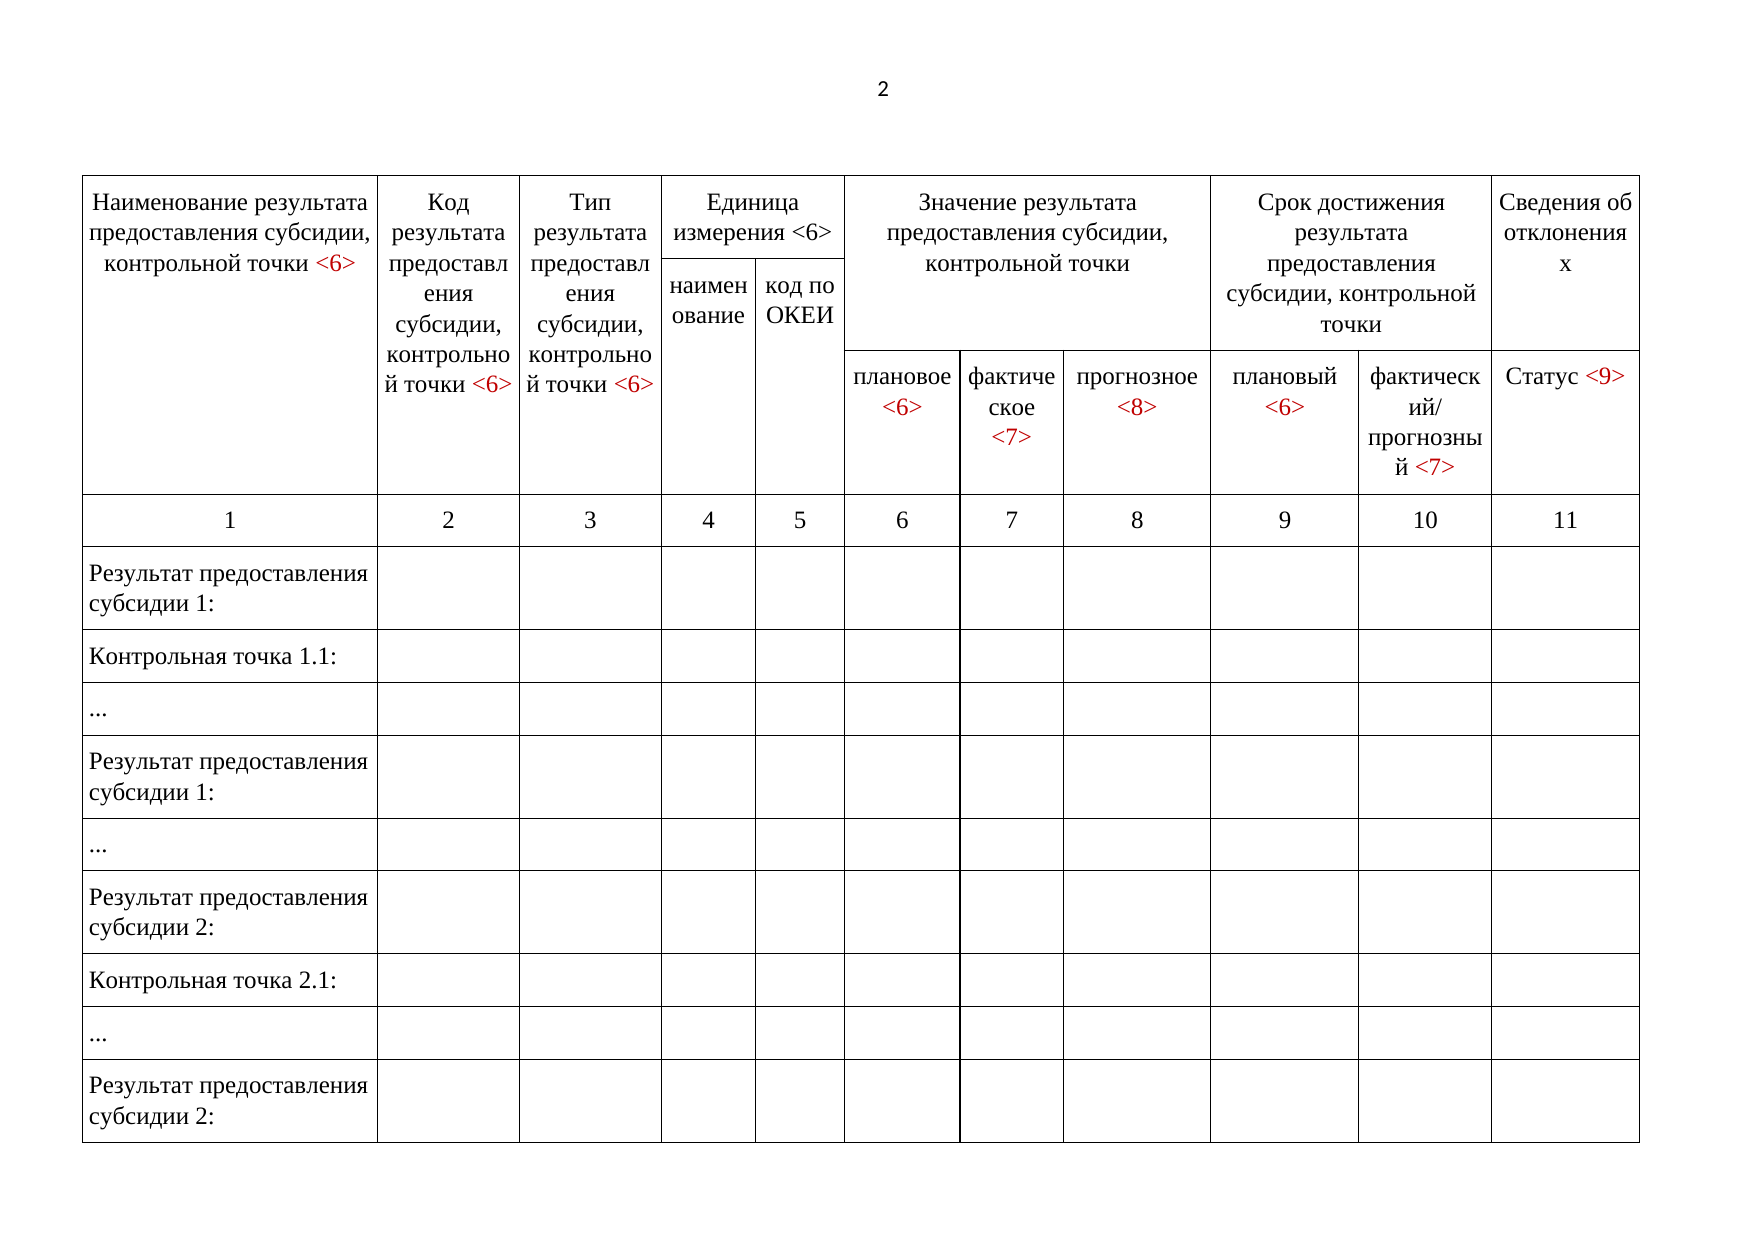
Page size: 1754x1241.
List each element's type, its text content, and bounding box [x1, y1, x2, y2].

table_cell [756, 630, 844, 682]
table_cell Контрольная точка 1.1: [83, 630, 377, 682]
table_cell [662, 1007, 755, 1059]
table_cell [961, 736, 1063, 817]
table_cell [1359, 683, 1491, 734]
table_cell [1492, 871, 1639, 953]
table_cell [1064, 871, 1210, 953]
table_cell [662, 630, 755, 682]
table_cell [520, 1060, 661, 1142]
table_cell [845, 819, 959, 870]
table_cell ... [83, 1007, 377, 1059]
table_cell [1064, 683, 1210, 734]
table_cell [1211, 547, 1358, 629]
table_cell [662, 954, 755, 1006]
table_cell [1064, 954, 1210, 1006]
table_cell [1492, 1007, 1639, 1059]
table_cell [1211, 954, 1358, 1006]
table_cell Результат предоставления субсидии 2: [83, 1060, 377, 1142]
table_cell [961, 1007, 1063, 1059]
table_cell [961, 871, 1063, 953]
table_cell [756, 871, 844, 953]
table_header Наименование результата предоставления субсидии, контрольной точки <6> [83, 176, 377, 493]
table_cell наименование [662, 259, 755, 493]
table_cell плановое <6> [845, 351, 959, 493]
table_cell [845, 871, 959, 953]
table_cell [756, 547, 844, 629]
table_cell прогнозное <8> [1064, 351, 1210, 493]
table_cell [1492, 954, 1639, 1006]
table_cell [845, 547, 959, 629]
table_cell 3 [520, 495, 661, 546]
table_cell [1492, 1060, 1639, 1142]
table_cell [845, 683, 959, 734]
table_header Срок достижения результата предоставления субсидии, контрольной точки [1211, 176, 1491, 349]
table_cell 4 [662, 495, 755, 546]
table_cell 11 [1492, 495, 1639, 546]
table_cell [961, 683, 1063, 734]
table_cell [1211, 871, 1358, 953]
table_cell [378, 630, 519, 682]
table_cell [1211, 819, 1358, 870]
table_cell [378, 819, 519, 870]
table_cell [845, 736, 959, 817]
table_cell [756, 819, 844, 870]
table_cell [662, 547, 755, 629]
table_cell [1211, 683, 1358, 734]
table_cell ... [83, 819, 377, 870]
table_cell [961, 819, 1063, 870]
table_cell [378, 683, 519, 734]
table_cell [1211, 630, 1358, 682]
table_cell [378, 871, 519, 953]
table_cell [1359, 819, 1491, 870]
table_cell [520, 683, 661, 734]
table_cell [845, 1060, 959, 1142]
table_cell [662, 736, 755, 817]
table_cell [961, 1060, 1063, 1142]
table_cell [756, 1060, 844, 1142]
table_cell Контрольная точка 2.1: [83, 954, 377, 1006]
table_cell 6 [845, 495, 959, 546]
table_cell [1064, 630, 1210, 682]
table_cell [1359, 1060, 1491, 1142]
table_cell 7 [961, 495, 1063, 546]
table_cell [662, 1060, 755, 1142]
table_cell [756, 683, 844, 734]
table_cell [520, 736, 661, 817]
table_cell 9 [1211, 495, 1358, 546]
table_cell [1064, 1007, 1210, 1059]
table_cell [520, 630, 661, 682]
table_cell 1 [83, 495, 377, 546]
table_cell [845, 1007, 959, 1059]
table_cell [378, 736, 519, 817]
table_cell фактический/прогнозный <7> [1359, 351, 1491, 493]
table_cell 5 [756, 495, 844, 546]
table_cell [1064, 819, 1210, 870]
table_cell [845, 630, 959, 682]
table_header Код результата предоставления субсидии, контрольной точки <6> [378, 176, 519, 493]
table_header Значение результата предоставления субсидии, контрольной точки [845, 176, 1210, 349]
table_cell [1492, 736, 1639, 817]
table_cell [1064, 547, 1210, 629]
table_header Сведения об отклонениях [1492, 176, 1639, 349]
table_cell 2 [378, 495, 519, 546]
table_cell [1359, 871, 1491, 953]
table_cell [1492, 683, 1639, 734]
table_cell [662, 819, 755, 870]
table_cell [961, 547, 1063, 629]
table_cell [1064, 736, 1210, 817]
table_cell фактическое <7> [961, 351, 1063, 493]
table_cell Результат предоставления субсидии 1: [83, 547, 377, 629]
table_cell [756, 954, 844, 1006]
table_cell [1492, 547, 1639, 629]
table_cell [520, 1007, 661, 1059]
table_cell ... [83, 683, 377, 734]
table_cell [520, 871, 661, 953]
table_cell [520, 954, 661, 1006]
table_cell [520, 547, 661, 629]
table_cell [1211, 1060, 1358, 1142]
table_cell [520, 819, 661, 870]
table_cell [1211, 736, 1358, 817]
table_cell [1359, 736, 1491, 817]
table_cell [1359, 1007, 1491, 1059]
table_cell плановый <6> [1211, 351, 1358, 493]
table_cell [961, 954, 1063, 1006]
table_header Тип результата предоставления субсидии, контрольной точки <6> [520, 176, 661, 493]
table_cell [662, 871, 755, 953]
table_cell 10 [1359, 495, 1491, 546]
table_cell [662, 683, 755, 734]
table_cell [1064, 1060, 1210, 1142]
table_cell [845, 954, 959, 1006]
table_cell 8 [1064, 495, 1210, 546]
table_cell [1359, 547, 1491, 629]
table_header Единица измерения <6> [662, 176, 844, 258]
table_cell [1492, 630, 1639, 682]
table_cell [1359, 630, 1491, 682]
table_cell Результат предоставления субсидии 2: [83, 871, 377, 953]
table_cell [1359, 954, 1491, 1006]
table_cell [378, 1060, 519, 1142]
table_cell [378, 547, 519, 629]
table_cell [756, 1007, 844, 1059]
table_cell [1211, 1007, 1358, 1059]
table_cell [1492, 819, 1639, 870]
table_cell [378, 1007, 519, 1059]
table_cell [756, 736, 844, 817]
table_cell [961, 630, 1063, 682]
table_cell Статус <9> [1492, 351, 1639, 493]
table_cell Результат предоставления субсидии 1: [83, 736, 377, 817]
table_cell код по ОКЕИ [756, 259, 844, 493]
table_cell [378, 954, 519, 1006]
